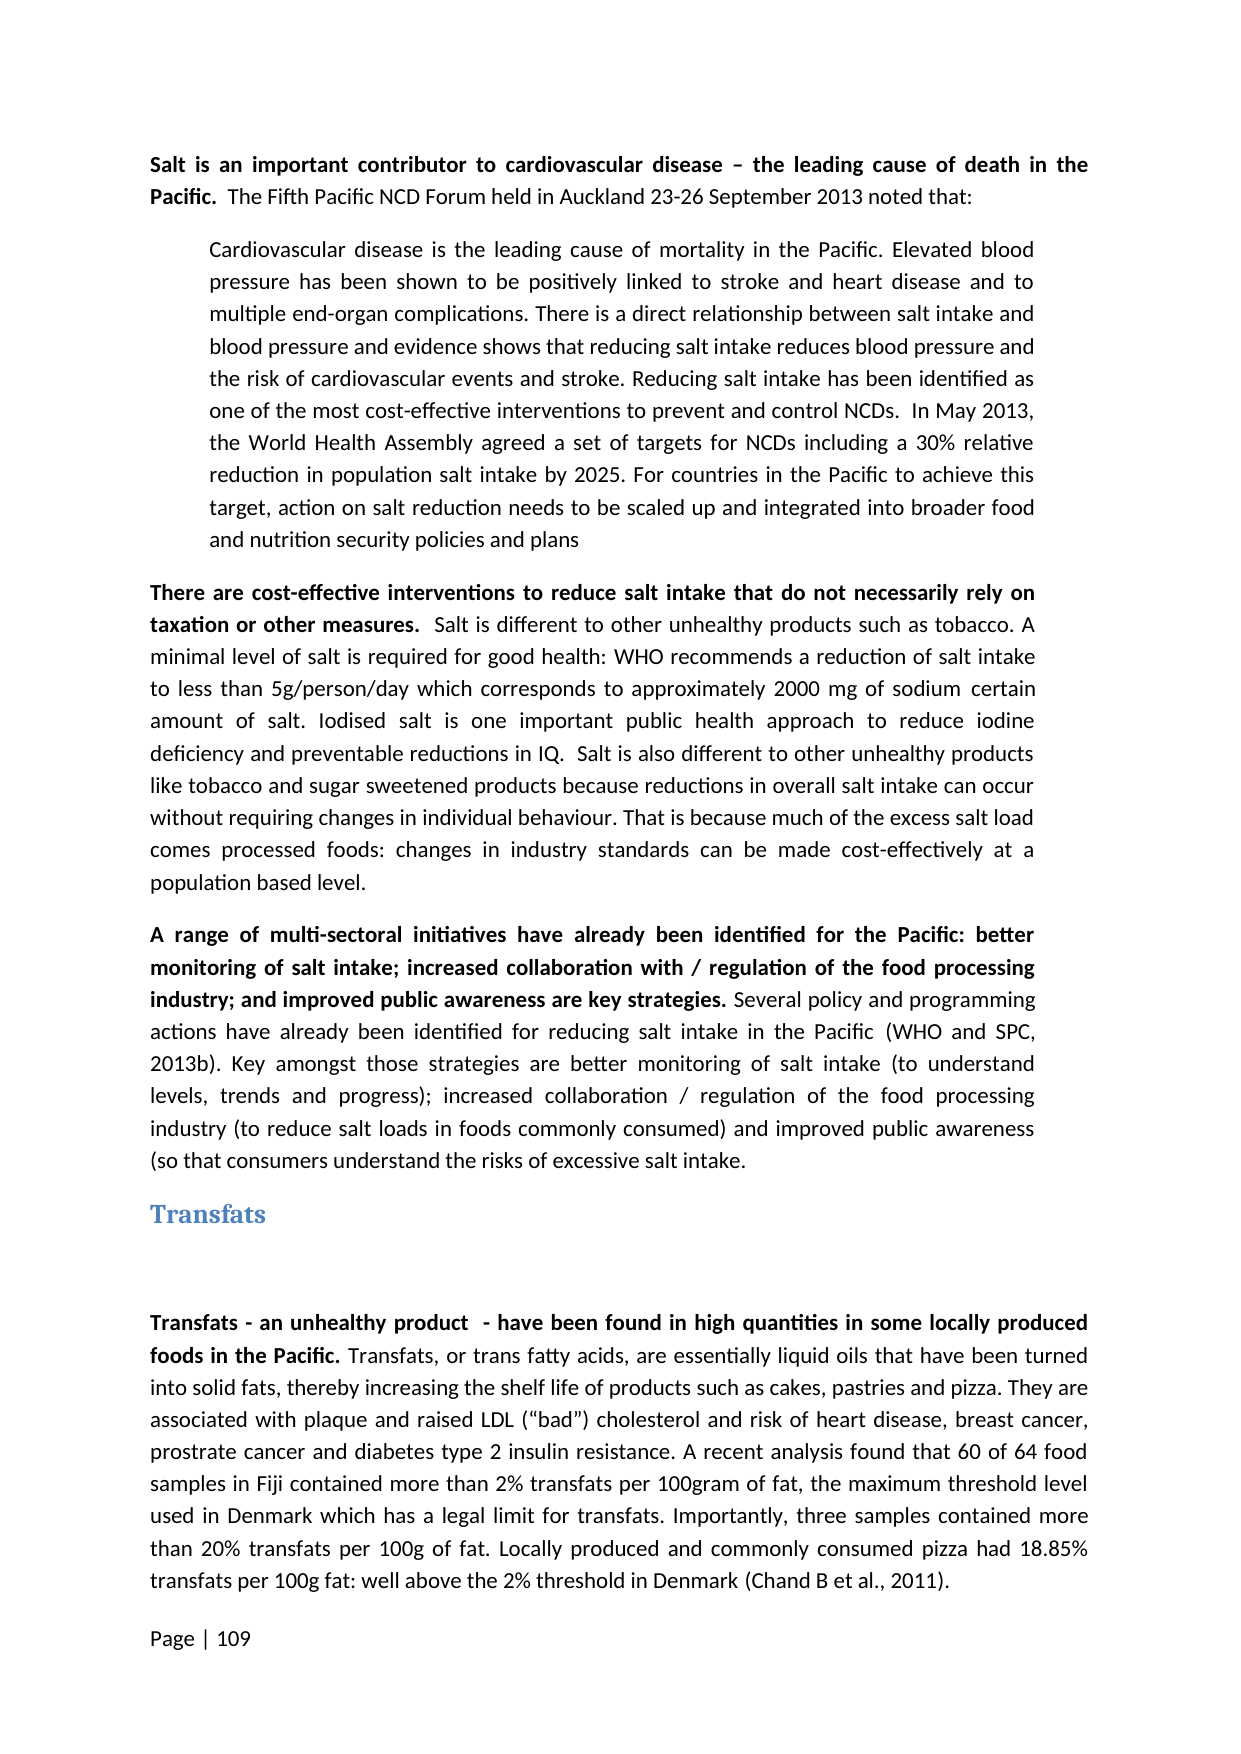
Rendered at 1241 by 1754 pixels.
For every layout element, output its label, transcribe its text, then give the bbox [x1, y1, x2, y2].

text Salt is an important contributor to cardiovascular disease – the leading cause of death in the Pacific. The Fifth Pacific NCD Forum held in Auckland 23-26 September 2013 noted that: [150, 150, 1090, 210]
text Cardiovascular disease is the leading cause of mortality in the Pacific. Elevated blood pressure has been shown to be positively linked to stroke and heart disease and to multiple end-organ complications. There is a direct relationship between salt intake and blood pressure and evidence shows that reducing salt intake reduces blood pressure and the risk of cardiovascular events and stroke. Reducing salt intake has been identified as one of the most cost-effective interventions to prevent and control NCDs. In May 2013, the World Health Assembly agreed a set of targets for NCDs including a 30% relative reduction in population salt intake by 2025. For countries in the Pacific to achieve this target, action on salt reduction needs to be scaled up and integrated into broader food and nutrition security policies and plans [209, 235, 1036, 553]
text Transfats [150, 1199, 1090, 1230]
text There are cost-effective interventions to reduce salt intake that do not necessarily rely on taxation or other measures. Salt is different to other unhealthy products such as tobacco. A minimal level of salt is required for good health: WHO recommends a reduction of salt intake to less than 5g/person/day which corresponds to approximately 2000 mg of sodium certain amount of salt. Iodised salt is one important public health approach to reduce iodine deficiency and preventable reductions in IQ. Salt is also different to other unhealthy products like tobacco and sugar sweetened products because reductions in overall salt intake can occur without requiring changes in individual behaviour. That is because much of the excess salt load comes processed foods: changes in industry standards can be made cost-effectively at a population based level. [150, 578, 1036, 896]
text A range of multi-sectoral initiatives have already been identified for the Pacific: better monitoring of salt intake; increased collaboration with / regulation of the food processing industry; and improved public awareness are key strategies. Several policy and programming actions have already been identified for reducing salt intake in the Pacific (WHO and SPC, 2013b). Key amongst those strategies are better monitoring of salt intake (to understand levels, trends and progress); increased collaboration / regulation of the food processing industry (to reduce salt loads in foods commonly consumed) and improved public awareness (so that consumers understand the risks of excessive salt intake. [150, 921, 1036, 1174]
text Transfats - an unhealthy product - have been found in high quantities in some locally produced foods in the Pacific. Transfats, or trans fatty acids, are essentially liquid oils that have been turned into solid fats, thereby increasing the shelf life of products such as cakes, pastries and pizza. They are associated with plaque and raised LDL (“bad”) cholesterol and risk of heart disease, breast cancer, prostrate cancer and diabetes type 2 insulin resistance. A recent analysis found that 60 of 64 food samples in Fiji contained more than 2% transfats per 100gram of fat, the maximum threshold level used in Denmark which has a legal limit for transfats. Importantly, three samples contained more than 20% transfats per 100g of fat. Locally produced and commonly consumed pizza had 18.85% transfats per 100g fat: well above the 2% threshold in Denmark (Chand B et al., 2011). [150, 1308, 1090, 1594]
